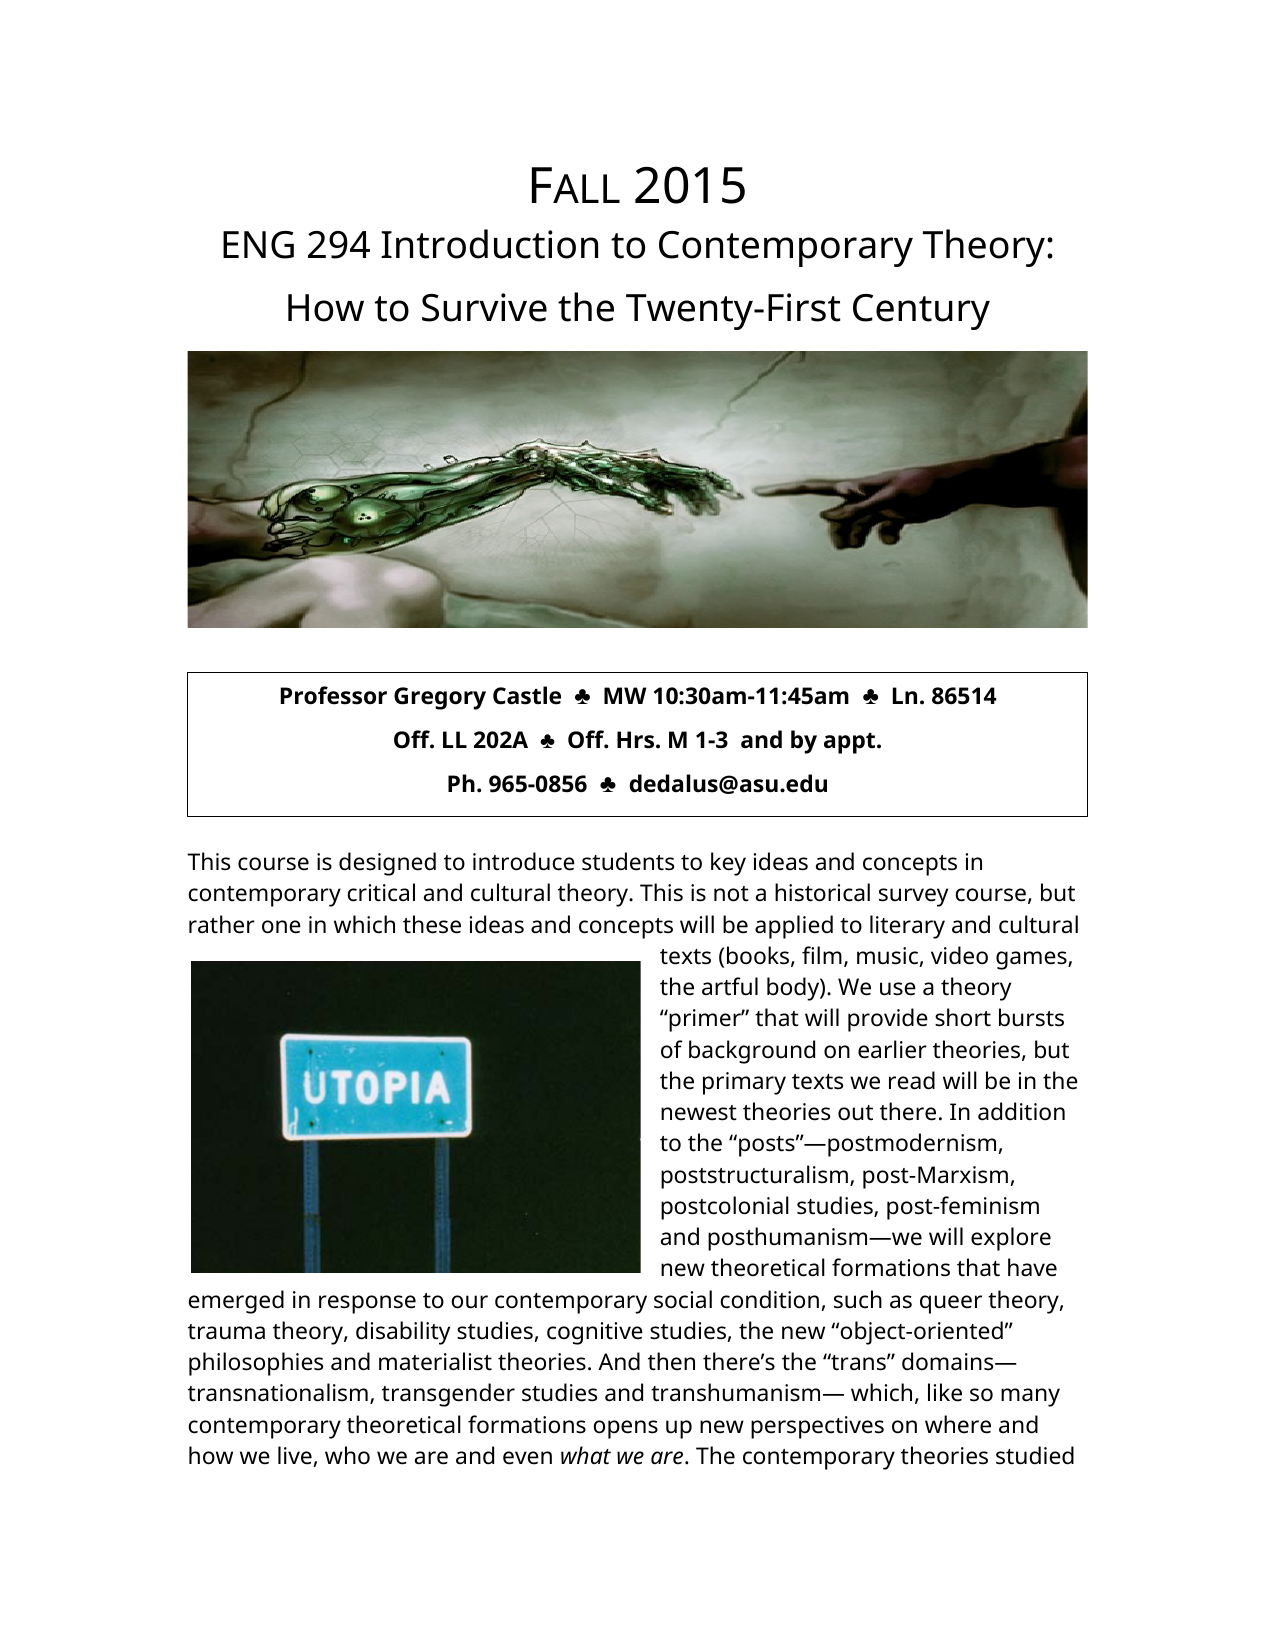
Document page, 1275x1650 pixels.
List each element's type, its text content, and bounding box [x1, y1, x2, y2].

picture [187, 961, 641, 1271]
text ENG 294 Introduction to Contemporary Theory: [187, 218, 1087, 269]
text Fall 2015 [187, 150, 1087, 218]
text How to Survive the Twenty-First Century [187, 282, 1087, 333]
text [187, 846, 1087, 1471]
picture [187, 351, 1088, 628]
